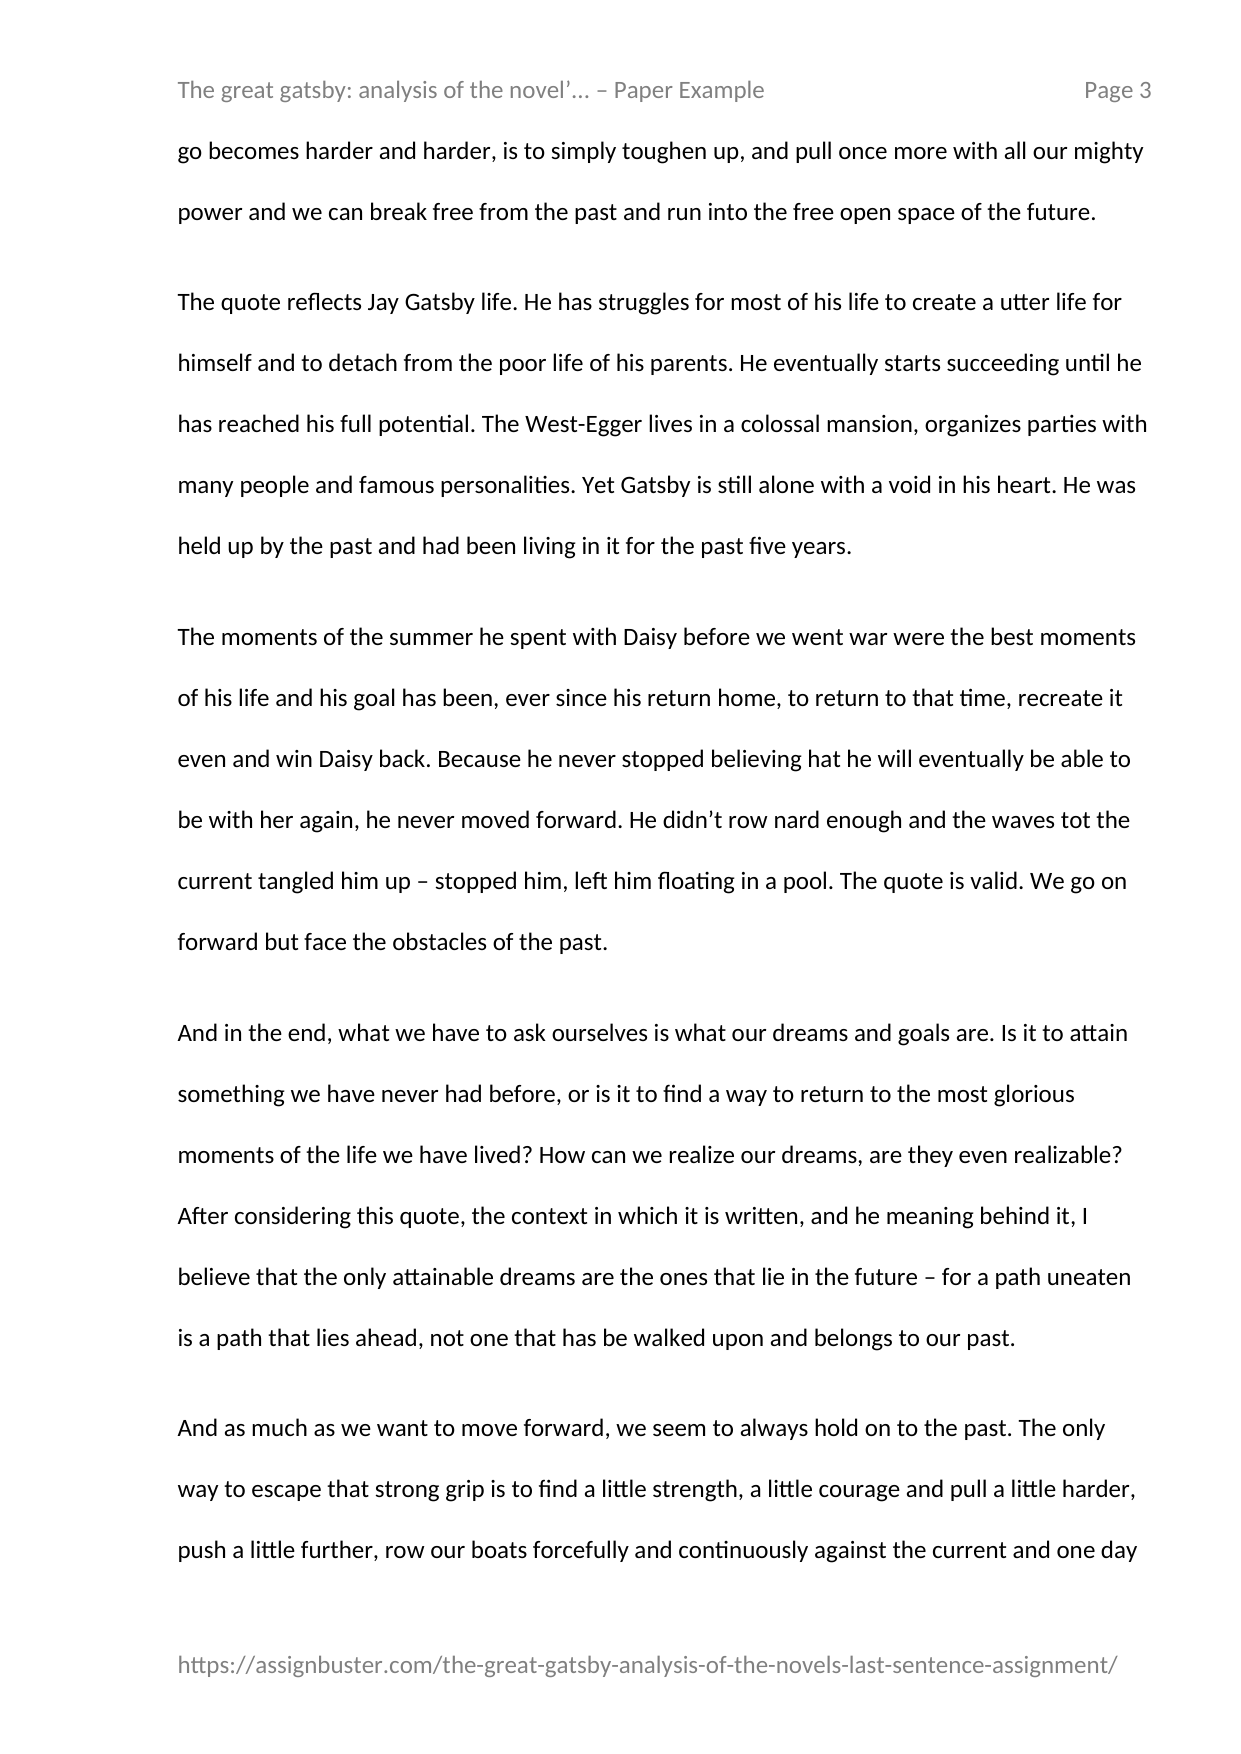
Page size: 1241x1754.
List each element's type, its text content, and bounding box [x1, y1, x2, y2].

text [177, 135, 1152, 226]
text And in the end, what we have to ask ourselves is what our dreams and goals are. Is it to attain something we have never had before, or is it to find a way to return to the most glorious moments of the life we have lived? How can we realize our dreams, are they even realizable? After considering this quote, the context in which it is written, and he meaning behind it, I believe that the only attainable dreams are the ones that lie in the future – for a path uneaten is a path that lies ahead, not one that has be walked upon and belongs to our past. [177, 1017, 1152, 1352]
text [177, 1412, 1152, 1565]
text The quote reflects Jay Gatsby life. He has struggles for most of his life to create a utter life for himself and to detach from the poor life of his parents. He eventually starts succeeding until he has reached his full potential. The West-Egger lives in a colossal mansion, organizes parties with many people and famous personalities. Yet Gatsby is still alone with a void in his heart. He was held up by the past and had been living in it for the past five years. [177, 286, 1152, 561]
text The moments of the summer he spent with Daisy before we went war were the best moments of his life and his goal has been, ever since his return home, to return to that time, recreate it even and win Daisy back. Because he never stopped believing hat he will eventually be able to be with her again, he never moved forward. He didn’t row nard enough and the waves tot the current tangled him up – stopped him, left him floating in a pool. The quote is valid. We go on forward but face the obstacles of the past. [177, 621, 1152, 957]
